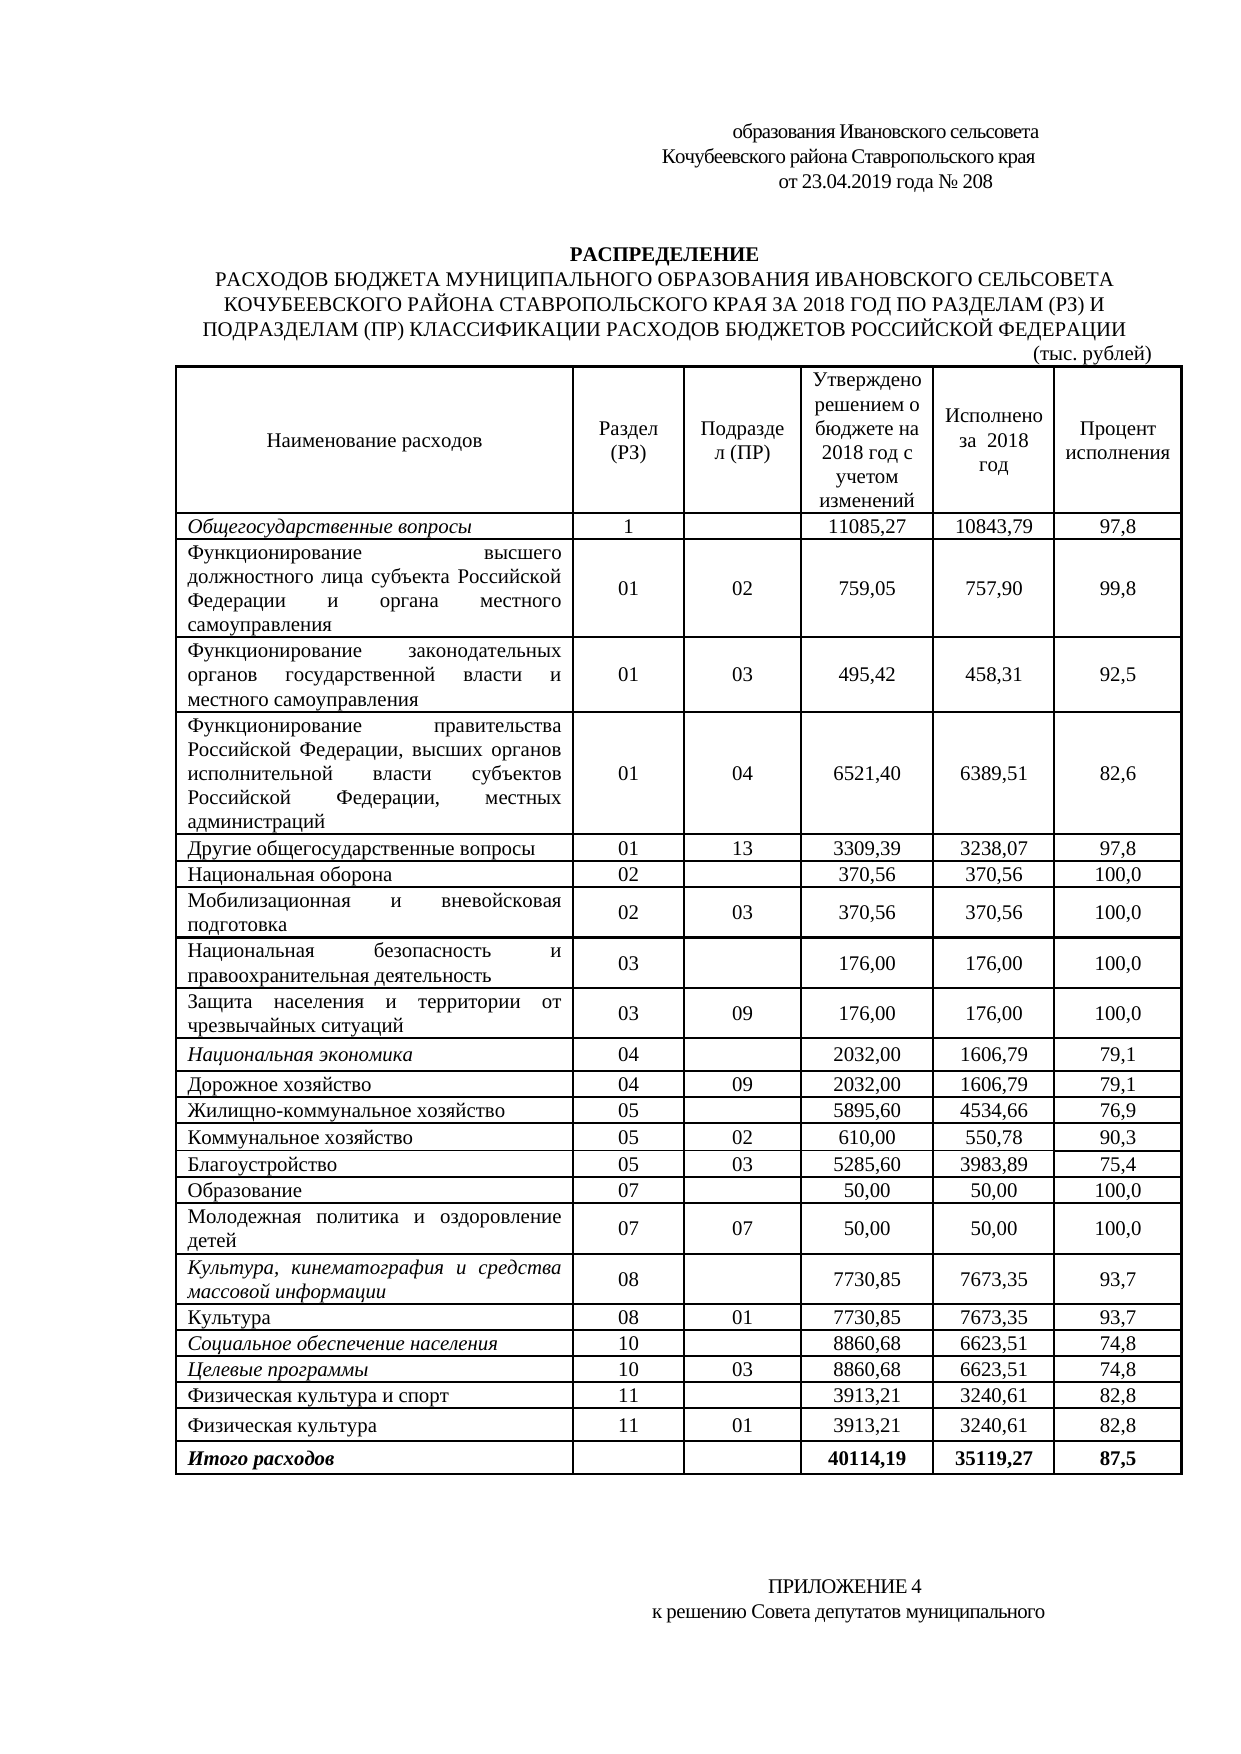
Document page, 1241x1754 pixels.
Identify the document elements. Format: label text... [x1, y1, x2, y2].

table_cell 03 [685, 1357, 800, 1381]
table_cell 02 [574, 888, 683, 936]
table_cell 176,00 [802, 939, 932, 987]
table_cell 75,4 [1055, 1152, 1180, 1176]
table_cell 10843,79 [934, 514, 1053, 538]
table_cell Культура [177, 1305, 572, 1329]
table_cell 100,0 [1055, 862, 1180, 886]
table_cell Функционирование высшего должностного лица субъекта Российской Федерации и органа местного самоуправления [177, 540, 572, 636]
table_cell 07 [574, 1204, 683, 1252]
table_cell 07 [685, 1204, 800, 1252]
table_cell 100,0 [1055, 888, 1180, 936]
table_cell 01 [685, 1409, 800, 1440]
table_cell 10 [574, 1357, 683, 1381]
table_cell 6389,51 [934, 713, 1053, 833]
table_cell Общегосударственные вопросы [177, 514, 572, 538]
table_cell 08 [574, 1305, 683, 1329]
table_cell 610,00 [802, 1124, 932, 1150]
list от 23.04.2019 года № 208 [546, 168, 1152, 193]
table_cell 92,5 [1055, 638, 1180, 711]
table_cell 3983,89 [934, 1151, 1053, 1176]
table_cell 01 [574, 835, 683, 860]
table_cell [685, 862, 800, 886]
table_header Исполнено за 2018 год [934, 368, 1053, 512]
table_cell 100,0 [1055, 989, 1180, 1037]
table_cell 76,9 [1055, 1098, 1180, 1122]
table_cell 6521,40 [802, 713, 932, 833]
table_cell Мобилизационная и вневойсковая подготовка [177, 888, 572, 936]
table_cell 8860,68 [802, 1357, 932, 1381]
table_cell 458,31 [934, 638, 1053, 711]
table_cell 50,00 [802, 1178, 932, 1202]
table_cell [685, 1331, 800, 1355]
table_cell 74,8 [1055, 1357, 1180, 1381]
table_cell 11 [574, 1383, 683, 1407]
table_cell 3309,39 [802, 835, 932, 860]
table_cell Благоустройство [177, 1151, 572, 1176]
table_cell 100,0 [1055, 1178, 1180, 1202]
table_cell 07 [574, 1178, 683, 1202]
table_cell 1606,79 [934, 1072, 1053, 1096]
table_cell 495,42 [802, 638, 932, 711]
table_cell 01 [574, 638, 683, 711]
table_cell 97,8 [1055, 514, 1180, 538]
table_cell 50,00 [934, 1204, 1053, 1252]
table_cell 03 [574, 989, 683, 1037]
table_cell 03 [685, 888, 800, 936]
table_cell 370,56 [802, 862, 932, 886]
table_cell 93,7 [1055, 1255, 1180, 1303]
table_cell 176,00 [934, 989, 1053, 1037]
table_cell 5285,60 [802, 1151, 932, 1176]
table_header Раздел (РЗ) [574, 368, 683, 512]
table_cell 50,00 [934, 1178, 1053, 1202]
table_cell 176,00 [802, 989, 932, 1037]
table_cell 79,1 [1055, 1039, 1180, 1069]
table_cell 05 [574, 1124, 683, 1150]
table_cell 35119,27 [934, 1442, 1053, 1473]
table_cell 3240,61 [934, 1409, 1053, 1440]
table_cell 10 [574, 1331, 683, 1355]
text к решению Совета депутатов муниципального [546, 1598, 1152, 1623]
table_cell 3238,07 [934, 835, 1053, 860]
table_cell [685, 1383, 800, 1407]
table_cell 82,8 [1055, 1383, 1180, 1407]
table_cell 09 [685, 989, 800, 1037]
table_cell 3240,61 [934, 1383, 1053, 1407]
table_cell Молодежная политика и оздоровление детей [177, 1204, 572, 1252]
table_cell 82,6 [1055, 713, 1180, 833]
table_cell Национальная экономика [177, 1039, 572, 1069]
table_cell 82,8 [1055, 1409, 1180, 1440]
text РАСПРЕДЕЛЕНИЕ [177, 241, 1152, 266]
table_cell Дорожное хозяйство [177, 1072, 572, 1096]
table_cell 757,90 [934, 540, 1053, 636]
text ПРИЛОЖЕНИЕ 4 [177, 1573, 1152, 1598]
table_cell 90,3 [1055, 1124, 1180, 1150]
table_cell 2032,00 [802, 1072, 932, 1096]
table_cell 370,56 [802, 888, 932, 936]
table_cell 03 [685, 638, 800, 711]
table_cell Целевые программы [177, 1357, 572, 1381]
table_header Наименование расходов [177, 368, 572, 512]
table_header Процент исполнения [1055, 368, 1180, 512]
table_cell Образование [177, 1178, 572, 1202]
table_cell 5895,60 [802, 1098, 932, 1122]
table_cell [685, 1098, 800, 1122]
table_cell Национальная безопасность и правоохранительная деятельность [177, 939, 572, 987]
table_cell 02 [685, 1124, 800, 1150]
table_cell 3913,21 [802, 1409, 932, 1440]
text Кочубеевского района Ставропольского края [546, 143, 1152, 168]
table_cell 370,56 [934, 888, 1053, 936]
table_cell Жилищно-коммунальное хозяйство [177, 1098, 572, 1122]
table_cell Коммунальное хозяйство [177, 1124, 572, 1150]
table_cell Культура, кинематография и средства массовой информации [177, 1255, 572, 1303]
table_cell 7730,85 [802, 1255, 932, 1303]
table_cell [574, 1442, 683, 1473]
table_cell 03 [685, 1151, 800, 1176]
table_cell 550,78 [934, 1124, 1053, 1150]
table_cell 50,00 [802, 1204, 932, 1252]
table_cell 370,56 [934, 862, 1053, 886]
table_cell Другие общегосударственные вопросы [177, 835, 572, 860]
table_cell [685, 514, 800, 538]
table_cell 87,5 [1055, 1442, 1180, 1473]
table_cell 11 [574, 1409, 683, 1440]
table_cell 3913,21 [802, 1383, 932, 1407]
table_cell 09 [685, 1072, 800, 1096]
table_header Утверждено решением о бюджете на 2018 год с учетом изменений [802, 368, 932, 512]
table_cell [685, 1442, 800, 1473]
table_cell 40114,19 [802, 1442, 932, 1473]
text РАСХОДОВ БЮДЖЕТА МУНИЦИПАЛЬНОГО ОБРАЗОВАНИЯ ИВАНОВСКОГО СЕЛЬСОВЕТА КОЧУБЕЕВСКОГО РАЙОНА СТАВРОПОЛЬСКОГО КРАЯ ЗА 2018 ГОД ПО РАЗДЕЛАМ (РЗ) И ПОДРАЗДЕЛАМ (ПР) КЛАССИФИКАЦИИ РАСХОДОВ БЮДЖЕТОВ РОССИЙСКОЙ ФЕДЕРАЦИИ [177, 266, 1152, 341]
table_cell 100,0 [1055, 939, 1180, 987]
table_cell 97,8 [1055, 835, 1180, 860]
table_cell 02 [574, 862, 683, 886]
table_cell Защита населения и территории от чрезвычайных ситуаций [177, 989, 572, 1037]
table_cell Функционирование правительства Российской Федерации, высших органов исполнительной власти субъектов Российской Федерации, местных администраций [177, 713, 572, 833]
table_cell 05 [574, 1151, 683, 1176]
table_cell 176,00 [934, 939, 1053, 987]
table_cell [685, 939, 800, 987]
table_cell 1606,79 [934, 1039, 1053, 1069]
table_cell 2032,00 [802, 1039, 932, 1069]
table_header Подраздел (ПР) [685, 368, 800, 512]
table_cell 79,1 [1055, 1072, 1180, 1096]
table_cell 7673,35 [934, 1255, 1053, 1303]
table_cell Функционирование законодательных органов государственной власти и местного самоуправления [177, 638, 572, 711]
table_cell [685, 1255, 800, 1303]
table_cell 01 [574, 713, 683, 833]
table_cell 759,05 [802, 540, 932, 636]
table_cell 08 [574, 1255, 683, 1303]
table_cell 1 [574, 514, 683, 538]
table_cell 7673,35 [934, 1305, 1053, 1329]
table_cell Физическая культура и спорт [177, 1383, 572, 1407]
table_cell Социальное обеспечение населения [177, 1331, 572, 1355]
table_cell Итого расходов [177, 1442, 572, 1473]
table_cell 100,0 [1055, 1204, 1180, 1252]
table_cell [685, 1039, 800, 1069]
table_cell 03 [574, 939, 683, 987]
table_cell 8860,68 [802, 1331, 932, 1355]
text (тыс. рублей) [177, 341, 1152, 365]
table_cell 04 [685, 713, 800, 833]
table_cell 74,8 [1055, 1331, 1180, 1355]
table_cell 05 [574, 1098, 683, 1122]
table_cell 7730,85 [802, 1305, 932, 1329]
table_cell 11085,27 [802, 514, 932, 538]
table_cell 04 [574, 1039, 683, 1069]
table_cell 01 [574, 540, 683, 636]
table_cell 4534,66 [934, 1098, 1053, 1122]
table_cell Национальная оборона [177, 862, 572, 886]
table_cell 99,8 [1055, 540, 1180, 636]
table_cell 13 [685, 835, 800, 860]
table_cell 6623,51 [934, 1357, 1053, 1381]
table_cell 01 [685, 1305, 800, 1329]
table_cell 02 [685, 540, 800, 636]
table_cell 6623,51 [934, 1331, 1053, 1355]
table_cell 93,7 [1055, 1305, 1180, 1329]
table_cell Физическая культура [177, 1409, 572, 1440]
table_cell 04 [574, 1072, 683, 1096]
table_cell [685, 1178, 800, 1202]
text образования Ивановского сельсовета [546, 118, 1152, 143]
